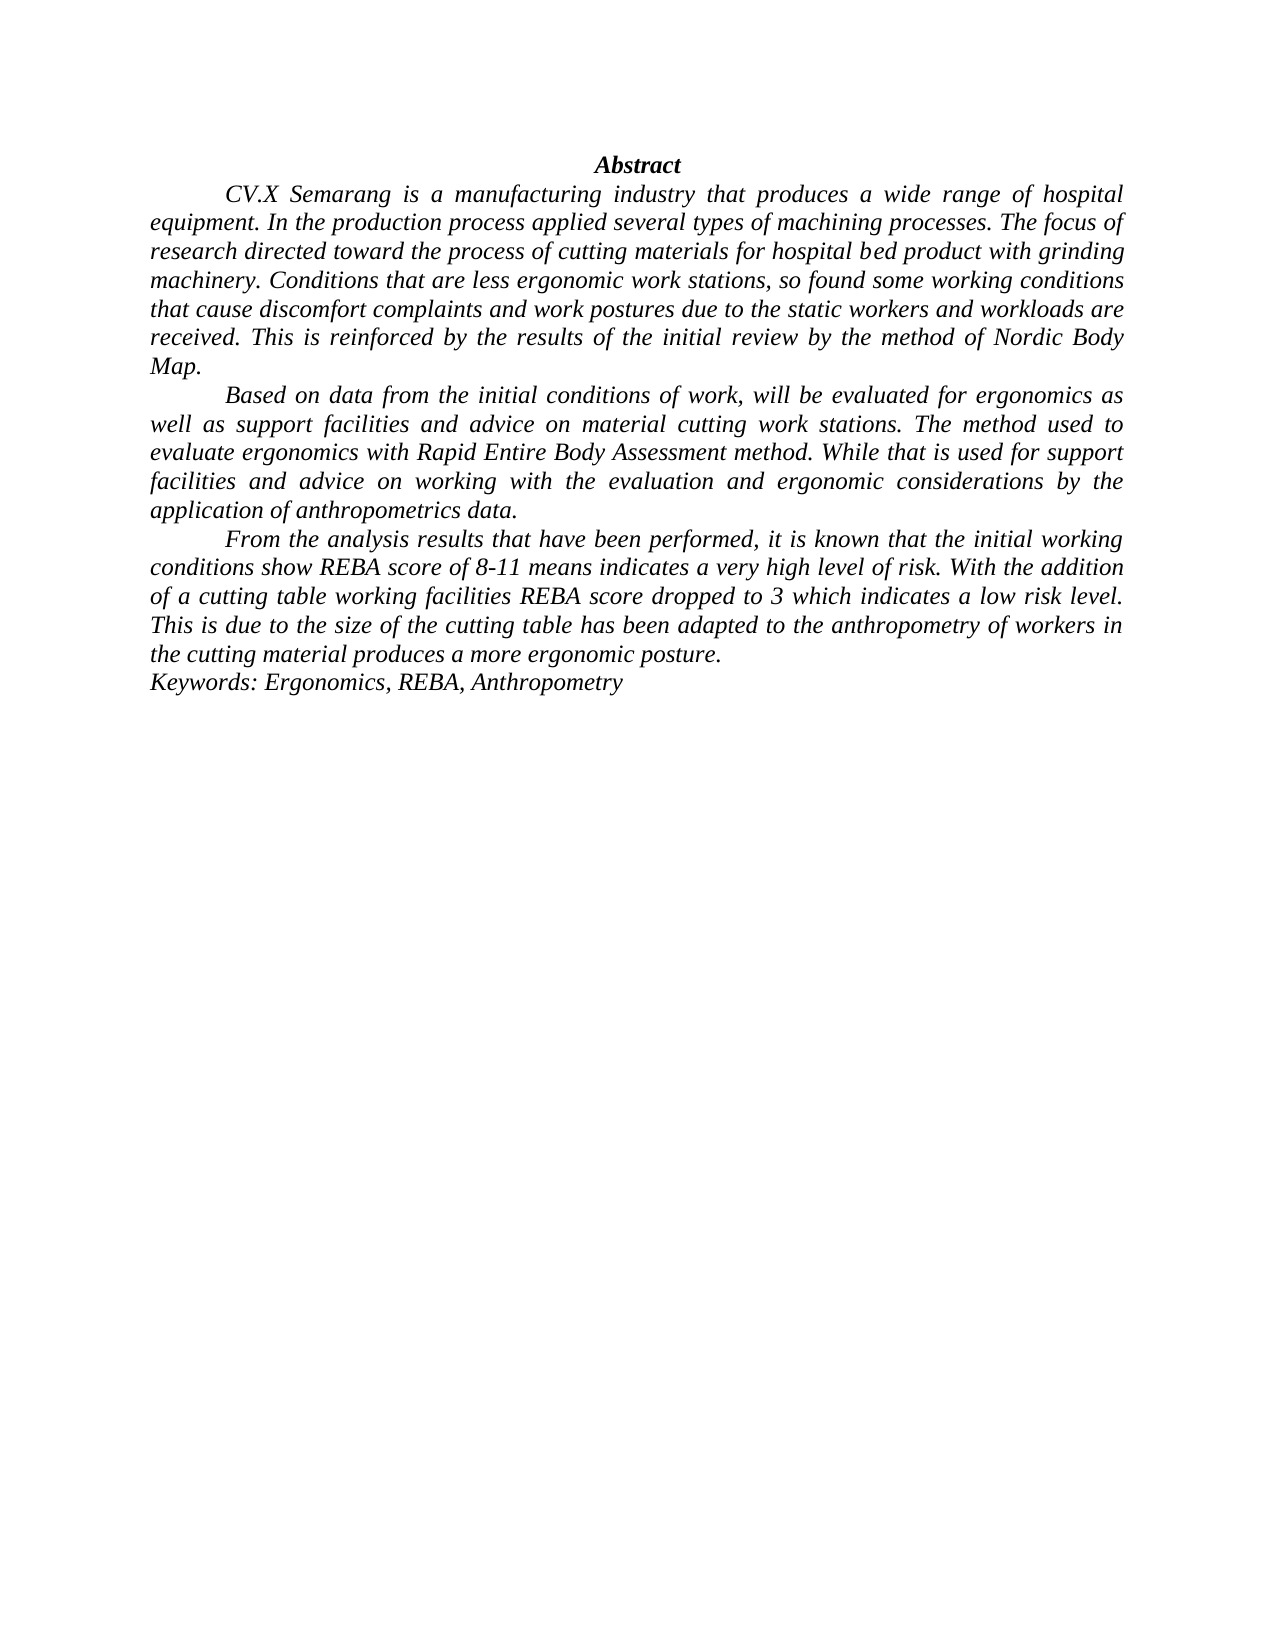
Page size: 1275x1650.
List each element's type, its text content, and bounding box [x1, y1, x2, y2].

text Based on data from the initial conditions of work, will be evaluated for ergonomics as well as support facilities and advice on material cutting work stations. The method used to evaluate ergonomics with Rapid Entire Body Assessment method. While that is used for support facilities and advice on working with the evaluation and ergonomic considerations by the application of anthropometrics data. [150, 380, 1125, 524]
text Abstract [150, 150, 1125, 179]
text From the analysis results that have been performed, it is known that the initial working conditions show REBA score of 8-11 means indicates a very high level of risk. With the addition of a cutting table working facilities REBA score dropped to 3 which indicates a low risk level. This is due to the size of the cutting table has been adapted to the anthropometry of workers in the cutting material produces a more ergonomic posture. [150, 524, 1125, 667]
text CV.X Semarang is a manufacturing industry that produces a wide range of hospital equipment. In the production process applied several types of machining processes. The focus of research directed toward the process of cutting materials for hospital bed product with grinding machinery. Conditions that are less ergonomic work stations, so found some working conditions that cause discomfort complaints and work postures due to the static workers and workloads are received. This is reinforced by the results of the initial review by the method of Nordic Body Map. [150, 179, 1125, 380]
text Keywords: Ergonomics, REBA, Anthropometry [150, 667, 1125, 696]
